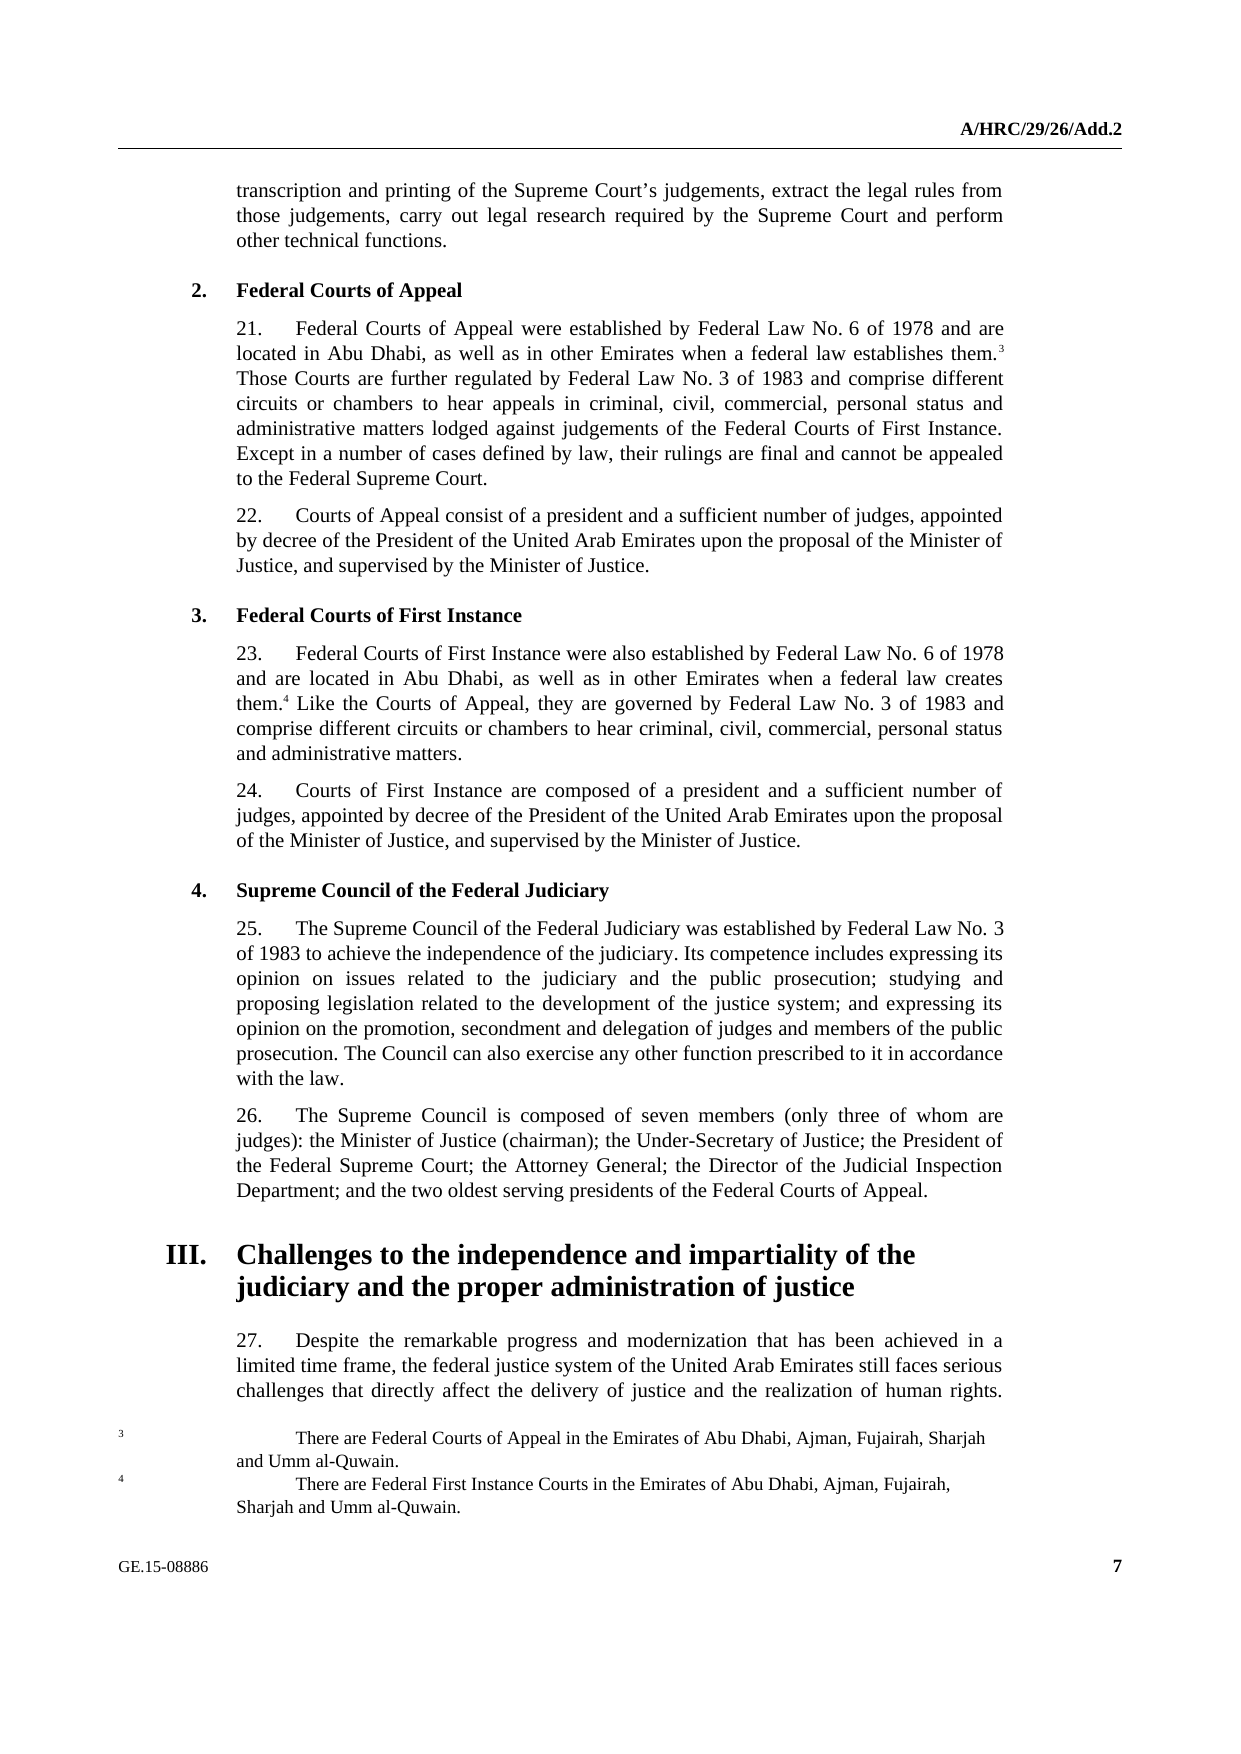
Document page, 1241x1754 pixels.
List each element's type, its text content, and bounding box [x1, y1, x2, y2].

text 2. Federal Courts of Appeal [118, 277, 1004, 302]
list Federal Courts of Appeal were established by Federal Law No. 6 of 1978 and are located in Abu Dhabi, as well as in other Emirates when a federal law establishes them. Those Courts are further regulated by Federal Law No. 3 of 1983 and comprise different circuits or chambers to hear appeals in criminal, civil, commercial, personal status and administrative matters lodged against judgements of the Federal Courts of First Instance. Except in a number of cases defined by law, their rulings are final and cannot be appealed to the Federal Supreme Court. [236, 315, 1004, 490]
list The Supreme Council of the Federal Judiciary was established by Federal Law No. 3 of 1983 to achieve the independence of the judiciary. Its competence includes expressing its opinion on issues related to the judiciary and the public prosecution; studying and proposing legislation related to the development of the justice system; and expressing its opinion on the promotion, secondment and delegation of judges and members of the public prosecution. The Council can also exercise any other function prescribed to it in accordance with the law. [236, 915, 1004, 1090]
list Federal Courts of First Instance were also established by Federal Law No. 6 of 1978 and are located in Abu Dhabi, as well as in other Emirates when a federal law creates them. Like the Courts of Appeal, they are governed by Federal Law No. 3 of 1983 and comprise different circuits or chambers to hear criminal, civil, commercial, personal status and administrative matters. [236, 640, 1004, 765]
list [236, 1327, 1004, 1402]
text 4. Supreme Council of the Federal Judiciary [118, 877, 1004, 902]
text 3. Federal Courts of First Instance [118, 602, 1004, 627]
list Courts of Appeal consist of a president and a sufficient number of judges, appointed by decree of the President of the United Arab Emirates upon the proposal of the Minister of Justice, and supervised by the Minister of Justice. [236, 502, 1004, 577]
list The Supreme Council is composed of seven members (only three of whom are judges): the Minister of Justice (chairman); the Under-Secretary of Justice; the President of the Federal Supreme Court; the Attorney General; the Director of the Judicial Inspection Department; and the two oldest serving presidents of the Federal Courts of Appeal. [236, 1102, 1004, 1202]
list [236, 177, 1004, 252]
text III. Challenges to the independence and impartiality of the judiciary and the proper administration of justice [118, 1240, 1004, 1302]
list Courts of First Instance are composed of a president and a sufficient number of judges, appointed by decree of the President of the United Arab Emirates upon the proposal of the Minister of Justice, and supervised by the Minister of Justice. [236, 777, 1004, 852]
